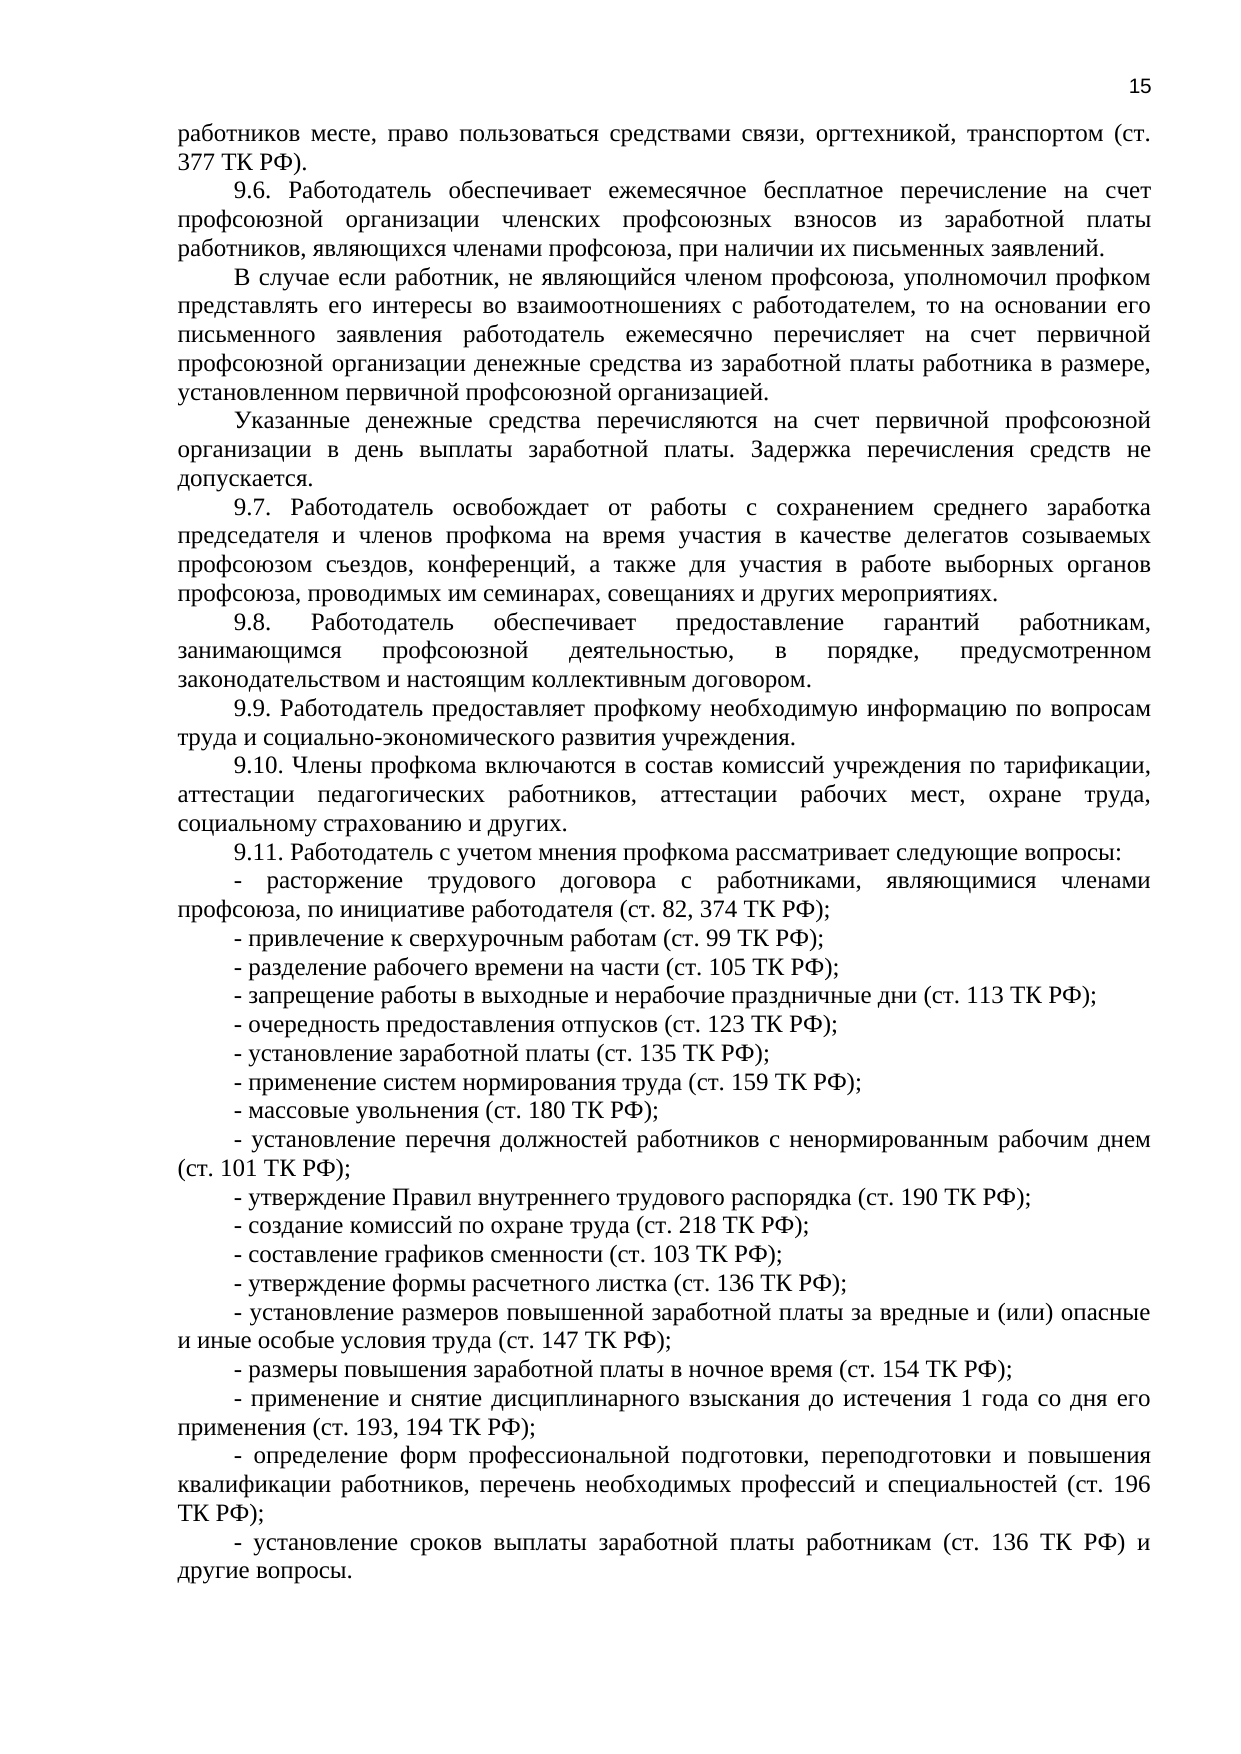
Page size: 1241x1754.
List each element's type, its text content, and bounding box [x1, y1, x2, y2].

text - установление размеров повышенной заработной платы за вредные и (или) опасные и иные особые условия труда (ст. 147 ТК РФ); [177, 1297, 1152, 1354]
text - установление заработной платы (ст. 135 ТК РФ); [177, 1038, 1152, 1067]
text - очередность предоставления отпусков (ст. 123 ТК РФ); [177, 1009, 1152, 1038]
text - разделение рабочего времени на части (ст. 105 ТК РФ); [177, 952, 1152, 981]
text - составление графиков сменности (ст. 103 ТК РФ); [177, 1239, 1152, 1268]
text - установление перечня должностей работников с ненормированным рабочим днем (ст. 101 ТК РФ); [177, 1124, 1152, 1182]
text - расторжение трудового договора с работниками, являющимися членами профсоюза, по инициативе работодателя (ст. 82, 374 ТК РФ); [177, 866, 1152, 923]
text Указанные денежные средства перечисляются на счет первичной профсоюзной организации в день выплаты заработной платы. Задержка перечисления средств не допускается. [177, 406, 1152, 492]
text - запрещение работы в выходные и нерабочие праздничные дни (ст. 113 ТК РФ); [177, 981, 1152, 1009]
text 9.10. Члены профкома включаются в состав комиссий учреждения по тарификации, аттестации педагогических работников, аттестации рабочих мест, охране труда, социальному страхованию и других. [177, 751, 1152, 837]
text - массовые увольнения (ст. 180 ТК РФ); [177, 1096, 1152, 1124]
text 9.9. Работодатель предоставляет профкому необходимую информацию по вопросам труда и социально-экономического развития учреждения. [177, 693, 1152, 751]
text - применение и снятие дисциплинарного взыскания до истечения 1 года со дня его применения (ст. 193, 194 ТК РФ); [177, 1383, 1152, 1441]
text 9.11. Работодатель с учетом мнения профкома рассматривает следующие вопросы: [177, 837, 1152, 866]
text - утверждение формы расчетного листка (ст. 136 ТК РФ); [177, 1268, 1152, 1297]
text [177, 118, 1152, 176]
text - применение систем нормирования труда (ст. 159 ТК РФ); [177, 1067, 1152, 1096]
text 9.7. Работодатель освобождает от работы с сохранением среднего заработка председателя и членов профкома на время участия в качестве делегатов созываемых профсоюзом съездов, конференций, а также для участия в работе выборных органов профсоюза, проводимых им семинарах, совещаниях и других мероприятиях. [177, 492, 1152, 607]
text - привлечение к сверхурочным работам (ст. 99 ТК РФ); [177, 923, 1152, 952]
text - размеры повышения заработной платы в ночное время (ст. 154 ТК РФ); [177, 1354, 1152, 1383]
text - определение форм профессиональной подготовки, переподготовки и повышения квалификации работников, перечень необходимых профессий и специальностей (ст. 196 ТК РФ); [177, 1441, 1152, 1527]
text 9.6. Работодатель обеспечивает ежемесячное бесплатное перечисление на счет профсоюзной организации членских профсоюзных взносов из заработной платы работников, являющихся членами профсоюза, при наличии их письменных заявлений. [177, 176, 1152, 262]
text В случае если работник, не являющийся членом профсоюза, уполномочил профком представлять его интересы во взаимоотношениях с работодателем, то на основании его письменного заявления работодатель ежемесячно перечисляет на счет первичной профсоюзной организации денежные средства из заработной платы работника в размере, установленном первичной профсоюзной организацией. [177, 262, 1152, 406]
text - создание комиссий по охране труда (ст. 218 ТК РФ); [177, 1211, 1152, 1239]
text - установление сроков выплаты заработной платы работникам (ст. 136 ТК РФ) и другие вопросы. [177, 1527, 1152, 1584]
text 9.8. Работодатель обеспечивает предоставление гарантий работникам, занимающимся профсоюзной деятельностью, в порядке, предусмотренном законодательством и настоящим коллективным договором. [177, 607, 1152, 693]
text - утверждение Правил внутреннего трудового распорядка (ст. 190 ТК РФ); [177, 1182, 1152, 1211]
